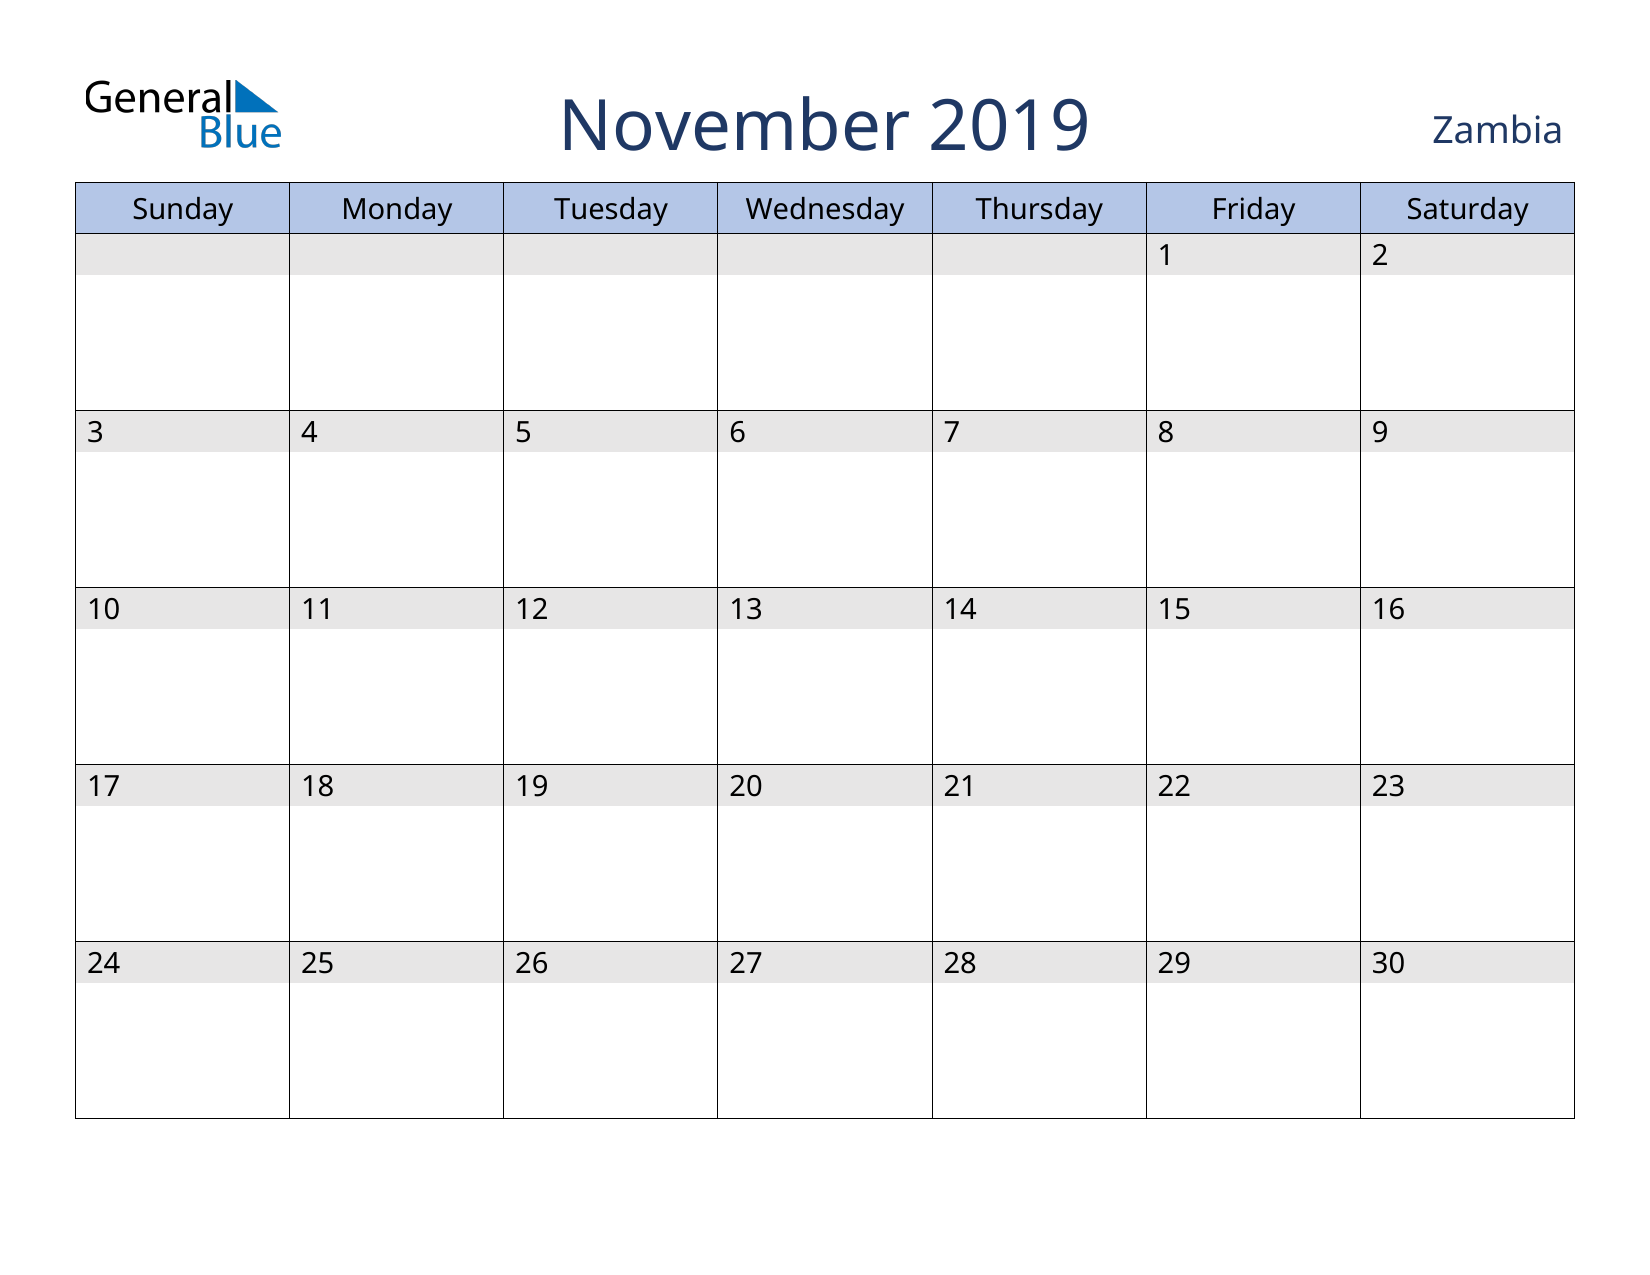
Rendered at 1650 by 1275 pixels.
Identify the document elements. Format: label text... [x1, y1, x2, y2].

table_cell 20 [718, 765, 932, 806]
table_cell 29 [1147, 942, 1360, 983]
table_cell 13 [718, 588, 932, 629]
table_cell [290, 275, 503, 410]
table_cell [504, 275, 717, 410]
table_cell Wednesday [718, 183, 932, 233]
table_cell 19 [504, 765, 717, 806]
table_header [76, 75, 503, 182]
table_cell [290, 983, 503, 1118]
table_cell [504, 983, 717, 1118]
table_cell 24 [76, 942, 289, 983]
table_cell [1147, 983, 1360, 1118]
table_cell [76, 629, 289, 764]
table_cell 7 [933, 411, 1146, 452]
table_cell 25 [290, 942, 503, 983]
table_cell [1361, 275, 1574, 410]
table_cell 15 [1147, 588, 1360, 629]
table_cell [1361, 452, 1574, 587]
table_cell 23 [1361, 765, 1574, 806]
table_cell [933, 806, 1146, 941]
table_cell 5 [504, 411, 717, 452]
table_cell [1361, 983, 1574, 1118]
table_cell [718, 234, 932, 275]
table_cell [504, 806, 717, 941]
picture [86, 80, 281, 148]
table_cell [933, 983, 1146, 1118]
table_cell 30 [1361, 942, 1574, 983]
table_cell 26 [504, 942, 717, 983]
table_cell [1147, 275, 1360, 410]
table_cell [290, 629, 503, 764]
table_cell [933, 275, 1146, 410]
table_cell [933, 629, 1146, 764]
table_cell 10 [76, 588, 289, 629]
table_cell 14 [933, 588, 1146, 629]
table_cell [76, 275, 289, 410]
table_header November 2019 [504, 75, 1146, 182]
table_cell 28 [933, 942, 1146, 983]
table_cell 21 [933, 765, 1146, 806]
table_cell [76, 234, 289, 275]
table_cell [76, 452, 289, 587]
table_cell [290, 452, 503, 587]
table_cell [76, 806, 289, 941]
table_cell 22 [1147, 765, 1360, 806]
table_cell [290, 234, 503, 275]
table_cell [718, 629, 932, 764]
table_cell [290, 806, 503, 941]
table_cell Thursday [933, 183, 1146, 233]
table_cell [718, 806, 932, 941]
table_cell [1361, 806, 1574, 941]
table_cell Sunday [76, 183, 289, 233]
table_cell Tuesday [504, 183, 717, 233]
table_cell 3 [76, 411, 289, 452]
table_cell 12 [504, 588, 717, 629]
table_cell [718, 983, 932, 1118]
table_cell [1147, 629, 1360, 764]
table_cell [504, 452, 717, 587]
table_cell [504, 234, 717, 275]
table_cell [1361, 629, 1574, 764]
table_cell [718, 275, 932, 410]
table_cell [1147, 452, 1360, 587]
table_cell 16 [1361, 588, 1574, 629]
table_cell 27 [718, 942, 932, 983]
table_cell 9 [1361, 411, 1574, 452]
table_cell Friday [1147, 183, 1360, 233]
table_cell 17 [76, 765, 289, 806]
table_cell 1 [1147, 234, 1360, 275]
table_cell 6 [718, 411, 932, 452]
table_cell Monday [290, 183, 503, 233]
table_cell Saturday [1361, 183, 1574, 233]
table_cell 2 [1361, 234, 1574, 275]
table_cell [933, 234, 1146, 275]
table_cell [933, 452, 1146, 587]
table_cell [718, 452, 932, 587]
table_cell 11 [290, 588, 503, 629]
table_cell [504, 629, 717, 764]
table_header Zambia [1146, 75, 1574, 182]
table_cell 8 [1147, 411, 1360, 452]
table_cell [76, 983, 289, 1118]
table_cell [1147, 806, 1360, 941]
table_cell 18 [290, 765, 503, 806]
table_cell 4 [290, 411, 503, 452]
